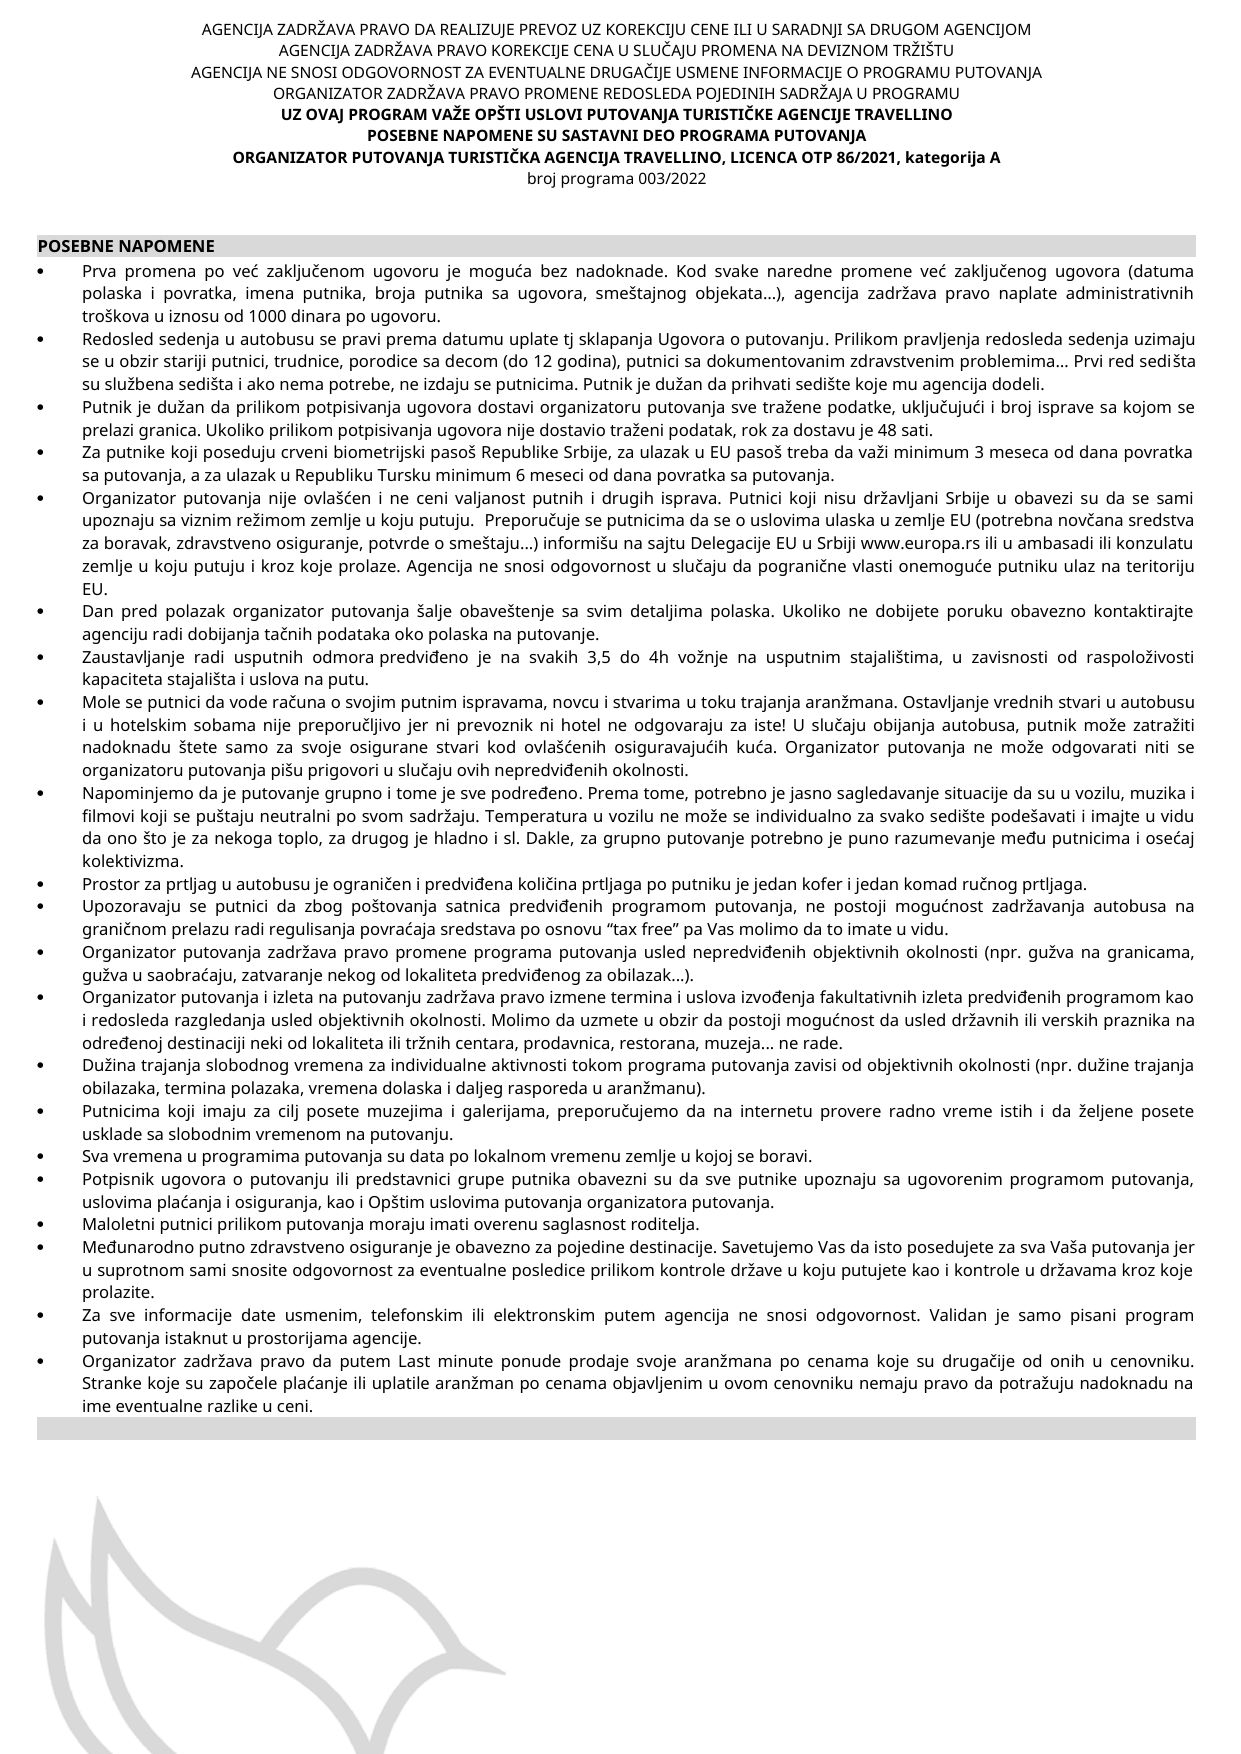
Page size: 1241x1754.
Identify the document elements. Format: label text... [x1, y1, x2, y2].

text ORGANIZATOR ZADRŽAVA PRAVO PROMENE REDOSLEDA POJEDINIH SADRŽAJA U PROGRAMU [37, 83, 1196, 104]
text UZ OVAJ PROGRAM VAŽE OPŠTI USLOVI PUTOVANJA TURISTIČKE AGENCIJE TRAVELLINO [37, 104, 1196, 125]
text POSEBNE NAPOMENE [37, 235, 1196, 257]
list Za sve informacije date usmenim, telefonskim ili elektronskim putem agencija ne snosi odgovornost. Validan je samo pisani program putovanja istaknut u prostorijama agencije. [37, 1304, 1196, 1349]
list Potpisnik ugovora o putovanju ili predstavnici grupe putnika obavezni su da sve putnike upoznaju sa ugovorenim programom putovanja, uslovima plaćanja i osiguranja, kao i Opštim uslovima putovanja organizatora putovanja. [37, 1167, 1196, 1213]
text AGENCIJA ZADRŽAVA PRAVO KOREKCIJE CENA U SLUČAJU PROMENA NA DEVIZNOM TRŽIŠTU [37, 40, 1196, 61]
list Međunarodno putno zdravstveno osiguranje je obavezno za pojedine destinacije. Savetujemo Vas da isto posedujete za sva Vaša putovanja jer u suprotnom sami snosite odgovornost za eventualne posledice prilikom kontrole države u koju putujete kao i kontrole u državama kroz koje prolazite. [37, 1236, 1196, 1304]
list Organizator putovanja i izleta na putovanju zadržava pravo izmene termina i uslova izvođenja fakultativnih izleta predviđenih programom kao i redosleda razgledanja usled objektivnih okolnosti. Molimo da uzmete u obzir da postoji mogućnost da usled državnih ili verskih praznika na određenoj destinaciji neki od lokaliteta ili tržnih centara, prodavnica, restorana, muzeja... ne rade. [37, 986, 1196, 1054]
list Za putnike koji poseduju crveni biometrijski pasoš Republike Srbije, za ulazak u EU pasoš treba da važi minimum 3 meseca od dana povratka sa putovanja, a za ulazak u Republiku Tursku minimum 6 meseci od dana povratka sa putovanja. [37, 441, 1196, 486]
list Upozoravaju se putnici da zbog poštovanja satnica predviđenih programom putovanja, ne postoji mogućnost zadržavanja autobusa na graničnom prelazu radi regulisanja povraćaja sredstava po osnovu “tax free” pa Vas molimo da to imate u vidu. [37, 895, 1196, 940]
list Putnicima koji imaju za cilj posete muzejima i galerijama, preporučujemo da na internetu provere radno vreme istih i da željene posete usklade sa slobodnim vremenom na putovanju. [37, 1099, 1196, 1145]
text broj programa 003/2022 [37, 168, 1196, 189]
list Organizator zadržava pravo da putem Last minute ponude prodaje svoje aranžmana po cenama koje su drugačije od onih u cenovniku. Stranke koje su započele plaćanje ili uplatile aranžman po cenama objavljenim u ovom cenovniku nemaju pravo da potražuju nadoknadu na ime eventualne razlike u ceni. [37, 1349, 1196, 1417]
list Prostor za prtljag u autobusu je ograničen i predviđena količina prtljaga po putniku je jedan kofer i jedan komad ručnog prtljaga. [37, 872, 1196, 895]
list Sva vremena u programima putovanja su data po lokalnom vremenu zemlje u kojoj se boravi. [37, 1145, 1196, 1167]
list Organizator putovanja nije ovlašćen i ne ceni valjanost putnih i drugih isprava. Putnici koji nisu državljani Srbije u obavezi su da se sami upoznaju sa viznim režimom zemlje u koju putuju. Preporučuje se putnicima da se o uslovima ulaska u zemlje EU (potrebna novčana sredstva za boravak, zdravstveno osiguranje, potvrde o smeštaju...) informišu na sajtu Delegacije EU u Srbiji www.europa.rs ili u ambasadi ili konzulatu zemlje u koju putuju i kroz koje prolaze. Agencija ne snosi odgovornost u slučaju da pogranične vlasti onemoguće putniku ulaz na teritoriju EU. [37, 486, 1196, 600]
list Mole se putnici da vode računa o svojim putnim ispravama, novcu i stvarima u toku trajanja aranžmana. Ostavljanje vrednih stvari u autobusu i u hotelskim sobama nije preporučljivo jer ni prevoznik ni hotel ne odgovaraju za iste! U slučaju obijanja autobusa, putnik može zatražiti nadoknadu štete samo za svoje osigurane stvari kod ovlašćenih osiguravajućih kuća. Organizator putovanja ne može odgovarati niti se organizatoru putovanja pišu prigovori u slučaju ovih nepredviđenih okolnosti. [37, 691, 1196, 781]
picture [37, 1492, 512, 1754]
list Dužina trajanja slobodnog vremena za individualne aktivnosti tokom programa putovanja zavisi od objektivnih okolnosti (npr. dužine trajanja obilazaka, termina polazaka, vremena dolaska i daljeg rasporeda u aranžmanu). [37, 1054, 1196, 1099]
list Maloletni putnici prilikom putovanja moraju imati overenu saglasnost roditelja. [37, 1213, 1196, 1236]
list Zaustavljanje radi usputnih odmora predviđeno je na svakih 3,5 do 4h vožnje na usputnim stajalištima, u zavisnosti od raspoloživosti kapaciteta stajališta i uslova na putu. [37, 645, 1196, 691]
list Putnik je dužan da prilikom potpisivanja ugovora dostavi organizatoru putovanja sve tražene podatke, uključujući i broj isprave sa kojom se prelazi granica. Ukoliko prilikom potpisivanja ugovora nije dostavio traženi podatak, rok za dostavu je 48 sati. [37, 395, 1196, 441]
list Organizator putovanja zadržava pravo promene programa putovanja usled nepredviđenih objektivnih okolnosti (npr. gužva na granicama, gužva u saobraćaju, zatvaranje nekog od lokaliteta predviđenog za obilazak...). [37, 940, 1196, 986]
text AGENCIJA ZADRŽAVA PRAVO DA REALIZUJE PREVOZ UZ KOREKCIJU CENE ILI U SARADNJI SA DRUGOM AGENCIJOM [37, 19, 1196, 40]
list Napominjemo da je putovanje grupno i tome je sve podređeno. Prema tome, potrebno je jasno sagledavanje situacije da su u vozilu, muzika i filmovi koji se puštaju neutralni po svom sadržaju. Temperatura u vozilu ne može se individualno za svako sedište podešavati i imajte u vidu da ono što je za nekoga toplo, za drugog je hladno i sl. Dakle, za grupno putovanje potrebno je puno razumevanje među putnicima i osećaj kolektivizma. [37, 781, 1196, 872]
list Redosled sedenja u autobusu se pravi prema datumu uplate tj sklapanja Ugovora o putovanju. Prilikom pravljenja redosleda sedenja uzimaju se u obzir stariji putnici, trudnice, porodice sa decom (do 12 godina), putnici sa dokumentovanim zdravstvenim problemima… Prvi red sedišta su službena sedišta i ako nema potrebe, ne izdaju se putnicima. Putnik je dužan da prihvati sedište koje mu agencija dodeli. [37, 327, 1196, 395]
text ORGANIZATOR PUTOVANJA TURISTIČKA AGENCIJA TRAVELLINO, LICENCA OTP 86/2021, kategorija A [37, 146, 1196, 168]
text POSEBNE NAPOMENE SU SASTAVNI DEO PROGRAMA PUTOVANJA [37, 125, 1196, 146]
list Prva promena po već zaključenom ugovoru je moguća bez nadoknade. Kod svake naredne promene već zaključenog ugovora (datuma polaska i povratka, imena putnika, broja putnika sa ugovora, smeštajnog objekata…), agencija zadržava pravo naplate administrativnih troškova u iznosu od 1000 dinara po ugovoru. [37, 259, 1196, 327]
list Dan pred polazak organizator putovanja šalje obaveštenje sa svim detaljima polaska. Ukoliko ne dobijete poruku obavezno kontaktirajte agenciju radi dobijanja tačnih podataka oko polaska na putovanje. [37, 600, 1196, 645]
text AGENCIJA NE SNOSI ODGOVORNOST ZA EVENTUALNE DRUGAČIJE USMENE INFORMACIJE O PROGRAMU PUTOVANJA [37, 61, 1196, 83]
